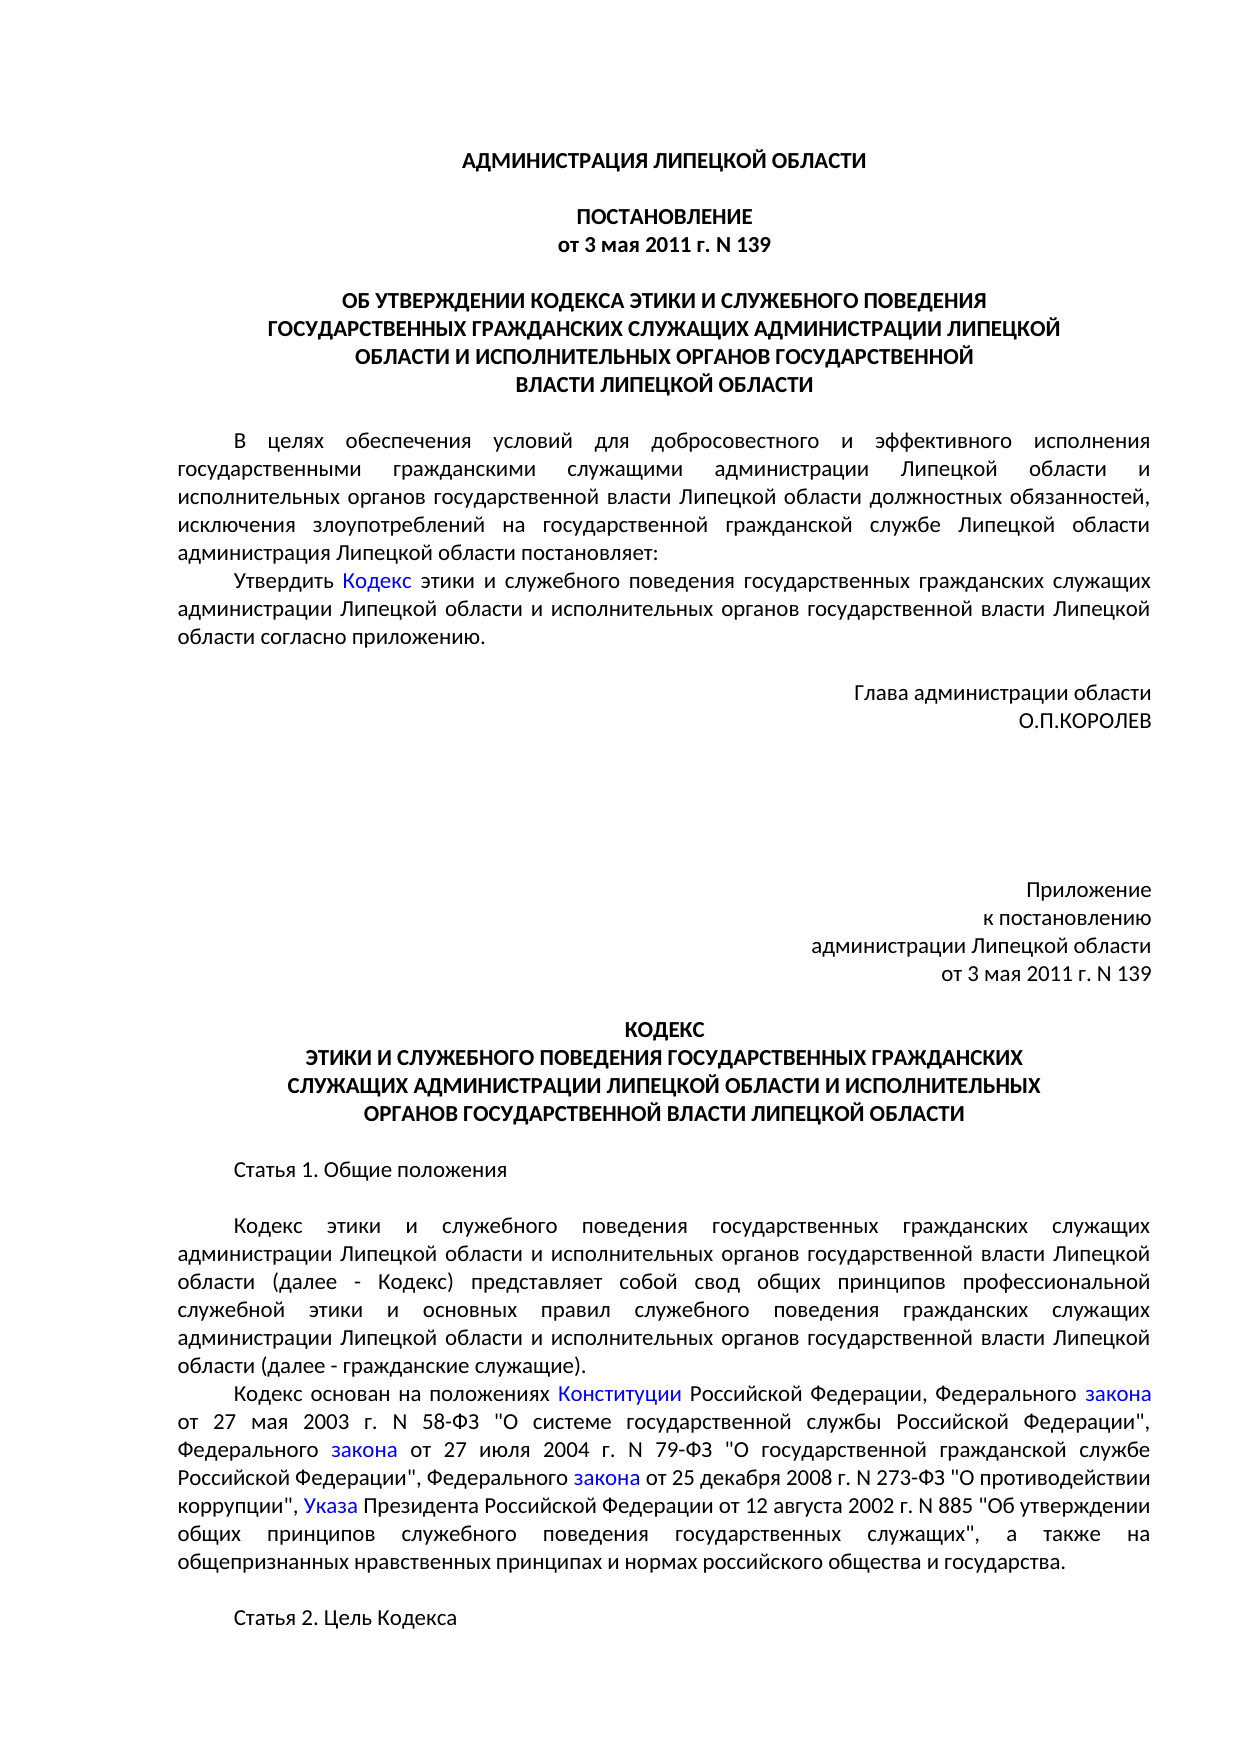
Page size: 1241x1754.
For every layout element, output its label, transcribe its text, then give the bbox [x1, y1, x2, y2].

text ПОСТАНОВЛЕНИЕ [177, 202, 1152, 230]
text КОДЕКС [177, 1015, 1152, 1043]
text О.П.КОРОЛЕВ [177, 707, 1152, 734]
text ГОСУДАРСТВЕННЫХ ГРАЖДАНСКИХ СЛУЖАЩИХ АДМИНИСТРАЦИИ ЛИПЕЦКОЙ [177, 314, 1152, 342]
text Кодекс этики и служебного поведения государственных гражданских служащих администрации Липецкой области и исполнительных органов государственной власти Липецкой области (далее - Кодекс) представляет собой свод общих принципов профессиональной служебной этики и основных правил служебного поведения гражданских служащих администрации Липецкой области и исполнительных органов государственной власти Липецкой области (далее - гражданские служащие). [177, 1211, 1152, 1379]
text АДМИНИСТРАЦИЯ ЛИПЕЦКОЙ ОБЛАСТИ [177, 146, 1152, 174]
text Приложение [177, 875, 1152, 903]
text ОРГАНОВ ГОСУДАРСТВЕННОЙ ВЛАСТИ ЛИПЕЦКОЙ ОБЛАСТИ [177, 1099, 1152, 1127]
text Утвердить Кодекс этики и служебного поведения государственных гражданских служащих администрации Липецкой области и исполнительных органов государственной власти Липецкой области согласно приложению. [177, 566, 1152, 651]
text Статья 1. Общие положения [177, 1155, 1152, 1183]
text администрации Липецкой области [177, 931, 1152, 959]
text Кодекс основан на положениях Конституции Российской Федерации, Федерального закона от 27 мая 2003 г. N 58-ФЗ "О системе государственной службы Российской Федерации", Федерального закона от 27 июля 2004 г. N 79-ФЗ "О государственной гражданской службе Российской Федерации", Федерального закона от 25 декабря 2008 г. N 273-ФЗ "О противодействии коррупции", Указа Президента Российской Федерации от 12 августа 2002 г. N 885 "Об утверждении общих принципов служебного поведения государственных служащих", а также на общепризнанных нравственных принципах и нормах российского общества и государства. [177, 1379, 1152, 1575]
text ОБ УТВЕРЖДЕНИИ КОДЕКСА ЭТИКИ И СЛУЖЕБНОГО ПОВЕДЕНИЯ [177, 286, 1152, 314]
text ЭТИКИ И СЛУЖЕБНОГО ПОВЕДЕНИЯ ГОСУДАРСТВЕННЫХ ГРАЖДАНСКИХ [177, 1043, 1152, 1071]
text от 3 мая 2011 г. N 139 [177, 959, 1152, 987]
text Глава администрации области [177, 678, 1152, 707]
text Статья 2. Цель Кодекса [177, 1603, 1152, 1631]
text от 3 мая 2011 г. N 139 [177, 230, 1152, 258]
text ВЛАСТИ ЛИПЕЦКОЙ ОБЛАСТИ [177, 370, 1152, 398]
text ОБЛАСТИ И ИСПОЛНИТЕЛЬНЫХ ОРГАНОВ ГОСУДАРСТВЕННОЙ [177, 342, 1152, 370]
text к постановлению [177, 903, 1152, 931]
text СЛУЖАЩИХ АДМИНИСТРАЦИИ ЛИПЕЦКОЙ ОБЛАСТИ И ИСПОЛНИТЕЛЬНЫХ [177, 1071, 1152, 1099]
text В целях обеспечения условий для добросовестного и эффективного исполнения государственными гражданскими служащими администрации Липецкой области и исполнительных органов государственной власти Липецкой области должностных обязанностей, исключения злоупотреблений на государственной гражданской службе Липецкой области администрация Липецкой области постановляет: [177, 426, 1152, 566]
